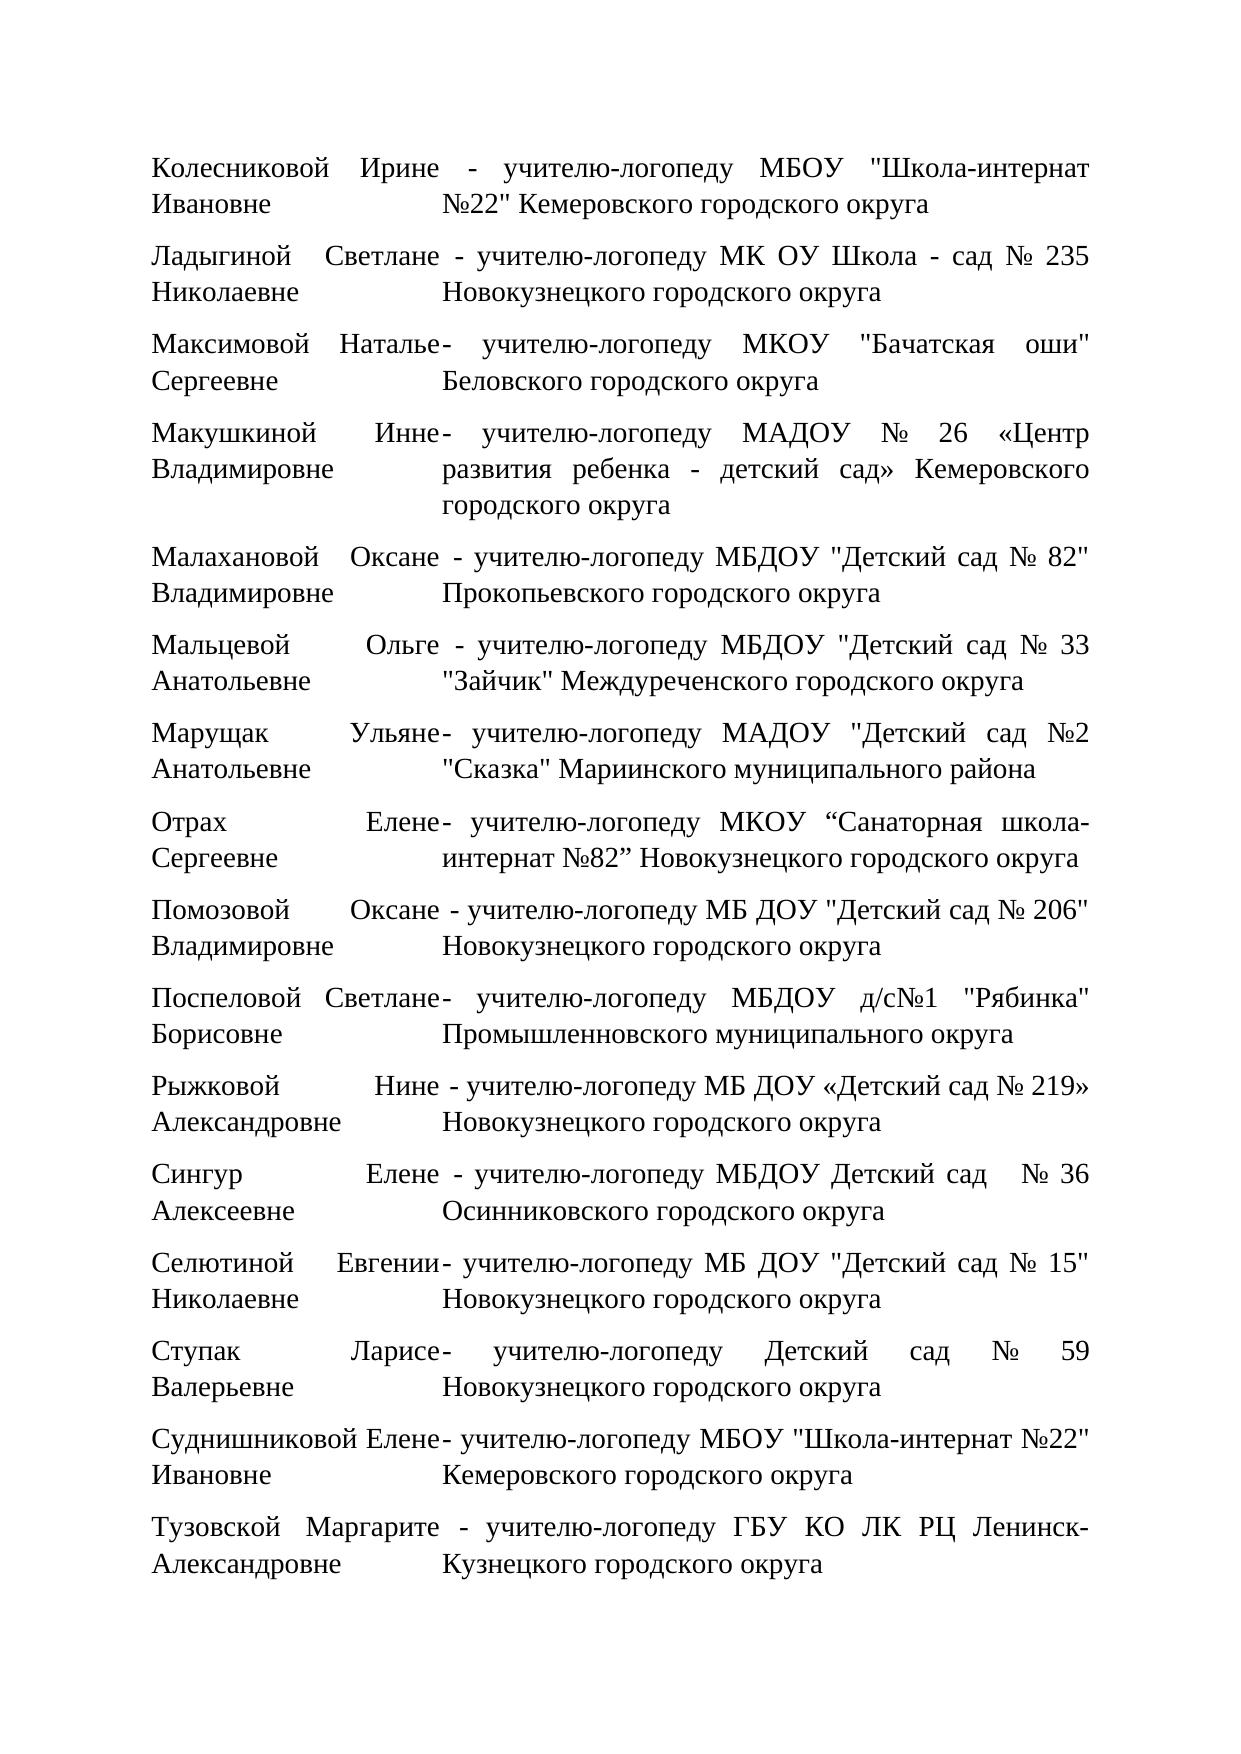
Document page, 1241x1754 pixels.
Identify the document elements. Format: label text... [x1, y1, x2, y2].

table_cell - учителю-логопеду МБДОУ д/с№1 "Рябинка" Промышленновского муниципального округа [441, 980, 1091, 1068]
table_cell Малахановой Оксане Владимировне [150, 539, 441, 627]
table_cell - учителю-логопеду МБ ДОУ "Детский сад № 206" Новокузнецкого городского округа [441, 892, 1091, 980]
table_cell - учителю-логопеду МАДОУ № 26 «Центр развития ребенка - детский сад» Кемеровского городского округа [441, 415, 1091, 539]
table_cell - учителю-логопеду МКОУ "Бачатская оши" Беловского городского округа [441, 326, 1091, 415]
table_cell Селютиной Евгении Николаевне [150, 1245, 441, 1333]
table_cell Ступак Ларисе Валерьевне [150, 1333, 441, 1421]
table_cell - учителю-логопеду ГБУ КО ЛК РЦ Ленинск-Кузнецкого городского округа [441, 1510, 1091, 1598]
table_cell - учителю-логопеду МБДОУ "Детский сад № 33 "Зайчик" Междуреченского городского округа [441, 627, 1091, 716]
table_cell Макушкиной Инне Владимировне [150, 415, 441, 539]
table_cell Ладыгиной Светлане Николаевне [150, 238, 441, 326]
table_cell - учителю-логопеду Детский сад № 59 Новокузнецкого городского округа [441, 1333, 1091, 1421]
table_cell Сингур Елене Алексеевне [150, 1157, 441, 1245]
table_cell - учителю-логопеду МБ ДОУ «Детский сад № 219» Новокузнецкого городского округа [441, 1069, 1091, 1157]
table_cell - учителю-логопеду МБОУ "Школа-интернат №22" Кемеровского городского округа [441, 150, 1091, 238]
table_cell Помозовой Оксане Владимировне [150, 892, 441, 980]
table_cell Рыжковой Нине Александровне [150, 1069, 441, 1157]
table_cell Отрах Елене Сергеевне [150, 804, 441, 892]
table_cell Поспеловой Светлане Борисовне [150, 980, 441, 1068]
table_cell Суднишниковой Елене Ивановне [150, 1421, 441, 1509]
table_cell - учителю-логопеду МК ОУ Школа - сад № 235 Новокузнецкого городского округа [441, 238, 1091, 326]
table_cell - учителю-логопеду МБОУ "Школа-интернат №22" Кемеровского городского округа [441, 1421, 1091, 1509]
table_cell - учителю-логопеду МАДОУ "Детский сад №2 "Сказка" Мариинского муниципального района [441, 716, 1091, 804]
table_cell Колесниковой Ирине Ивановне [150, 150, 441, 238]
table_cell - учителю-логопеду МБДОУ Детский сад № 36 Осинниковского городского округа [441, 1157, 1091, 1245]
table_cell Марущак Ульяне Анатольевне [150, 716, 441, 804]
table_cell Максимовой Наталье Сергеевне [150, 326, 441, 415]
table_cell Мальцевой Ольге Анатольевне [150, 627, 441, 716]
table_cell Тузовской Маргарите Александровне [150, 1510, 441, 1598]
table_cell - учителю-логопеду МБ ДОУ "Детский сад № 15" Новокузнецкого городского округа [441, 1245, 1091, 1333]
table_cell - учителю-логопеду МКОУ “Санаторная школа-интернат №82” Новокузнецкого городского округа [441, 804, 1091, 892]
table_cell - учителю-логопеду МБДОУ "Детский сад № 82" Прокопьевского городского округа [441, 539, 1091, 627]
